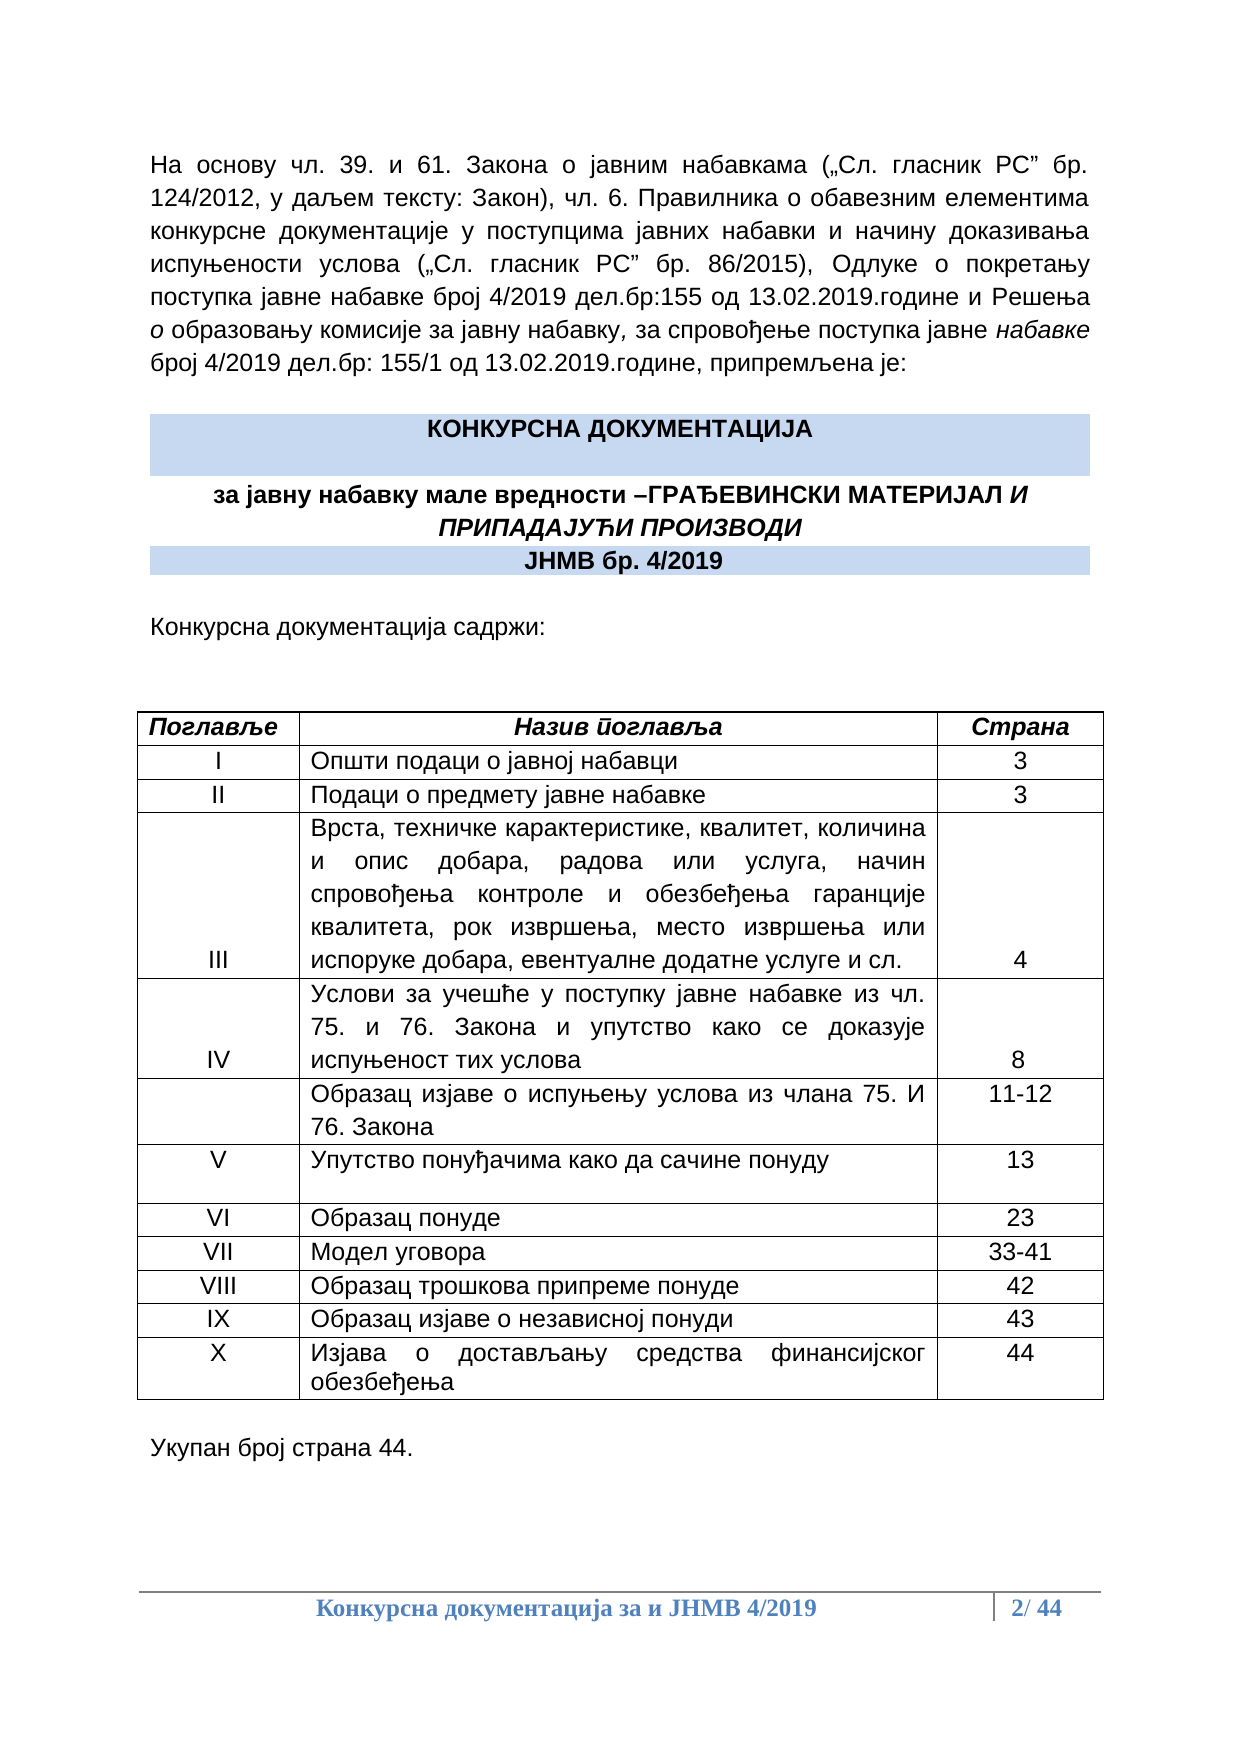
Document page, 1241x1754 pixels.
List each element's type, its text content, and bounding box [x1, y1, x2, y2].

table_cell 3 [938, 746, 1103, 779]
table_cell VII [138, 1237, 299, 1270]
table_cell Врста, техничке карактеристике, квалитет, количина и опис добара, радова или услуга, начин спровођења контроле и обезбеђења гаранције квалитета, рок извршења, место извршења или испоруке добара, евентуалне додатне услуге и сл. [300, 813, 937, 978]
table_cell V [138, 1145, 299, 1202]
table_cell 3 [938, 780, 1103, 812]
table_cell 11-12 [938, 1079, 1103, 1144]
table_cell VIII [138, 1271, 299, 1303]
text за јавну набавку мале вредности –ГРАЂЕВИНСКИ МАТЕРИЈАЛ И ПРИПАДАЈУЋИ ПРОИЗВОДИ [150, 480, 1090, 542]
table_cell II [138, 780, 299, 812]
table_cell 42 [938, 1271, 1103, 1303]
text Укупан број страна 44. [150, 1433, 1090, 1462]
table_cell IX [138, 1304, 299, 1337]
table_cell 33-41 [938, 1237, 1103, 1270]
table_cell III [138, 813, 299, 978]
table_cell Подаци о предмету јавне набавке [300, 780, 937, 812]
table_cell Х [138, 1338, 299, 1399]
text КОНКУРСНА ДОКУМЕНТАЦИЈА [150, 414, 1090, 443]
table_header Поглавље [138, 713, 299, 745]
table_cell Услови за учешће у поступку јавне набавке из чл. 75. и 76. Закона и упутство како се доказује испуњеност тих услова [300, 979, 937, 1078]
table_cell Општи подаци о јавној набавци [300, 746, 937, 779]
table_cell Образац понуде [300, 1204, 937, 1236]
table_cell Образац изјаве о независној понуди [300, 1304, 937, 1337]
table_header Назив поглавља [300, 713, 937, 745]
table_cell 44 [938, 1338, 1103, 1399]
table_cell Образац трошкова припреме понуде [300, 1271, 937, 1303]
table_cell Oбразац изјаве о испуњењу услова из члана 75. И 76. Закона [300, 1079, 937, 1144]
text ЈНМВ бр. 4/2019 [150, 546, 1090, 575]
table_cell I [138, 746, 299, 779]
text Конкурсна документација садржи: [150, 612, 1090, 641]
table_cell IV [138, 979, 299, 1078]
table_cell Модел уговора [300, 1237, 937, 1270]
table_cell 23 [938, 1204, 1103, 1236]
table_cell 13 [938, 1145, 1103, 1202]
table_cell 4 [938, 813, 1103, 978]
table_cell VI [138, 1204, 299, 1236]
text На основу чл. 39. и 61. Закона о јавним набавкама („Сл. гласник РС” бр. 124/2012, у даљем тексту: Закон), чл. 6. Правилника о обавезним елементима конкурсне документације у поступцима јавних набавки и начину доказивања испуњености услова („Сл. гласник РС” бр. 86/2015), Одлуке о покретању поступка јавне набавке број 4/2019 дел.бр:155 од 13.02.2019.године и Решења о образовању комисије за јавну набавку, за спровођење поступка јавне набавке број 4/2019 дел.бр: 155/1 од 13.02.2019.године, припремљена је: [150, 150, 1090, 377]
table_cell 8 [938, 979, 1103, 1078]
table_header Страна [938, 713, 1103, 745]
table_cell Изјава о достављању средства финансијског обезбеђења [300, 1338, 937, 1399]
table_cell Упутство понуђачима како да сачине понуду [300, 1145, 937, 1202]
table_cell 43 [938, 1304, 1103, 1337]
table_cell [138, 1079, 299, 1144]
